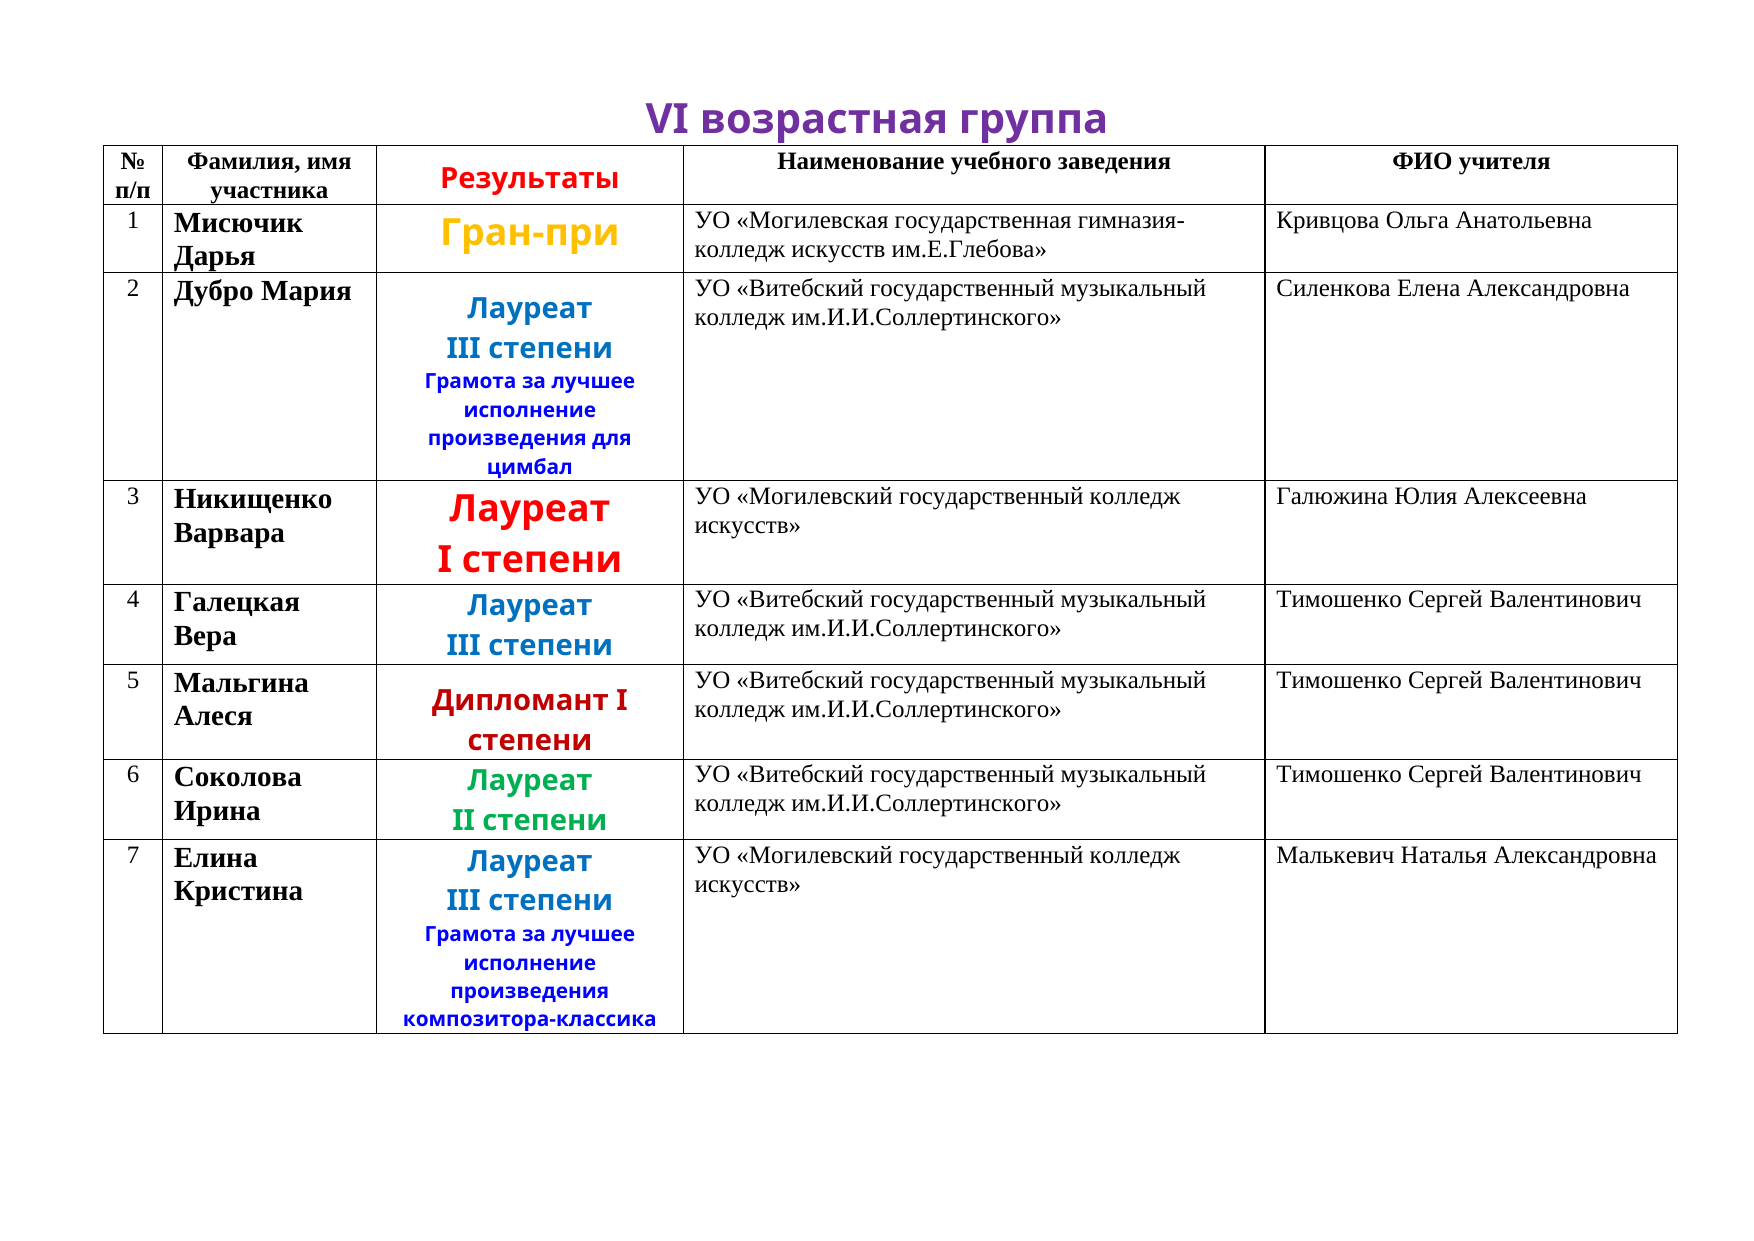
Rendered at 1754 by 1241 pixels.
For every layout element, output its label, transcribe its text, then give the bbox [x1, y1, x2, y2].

table_cell Лауреат III степени Грамота за лучшее исполнение произведения для цимбал [377, 273, 683, 480]
table_header Наименование учебного заведения [684, 146, 1264, 204]
table_cell УО «Витебский государственный музыкальный колледж им.И.И.Соллертинского» [684, 273, 1264, 480]
table_cell 5 [104, 665, 162, 758]
table_cell Лауреат I степени [377, 481, 683, 583]
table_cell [684, 205, 1264, 272]
table_cell Галецкая Вера [163, 585, 376, 664]
table_cell 1 [104, 205, 162, 272]
table_cell Малькевич Наталья Александровна [1266, 840, 1677, 1033]
table_cell Тимошенко Сергей Валентинович [1266, 585, 1677, 664]
table_cell Мисючик Дарья [163, 205, 376, 272]
table_cell Дубро Мария [163, 273, 376, 480]
table_cell Соколова Ирина [163, 760, 376, 839]
table_cell Никищенко Варвара [163, 481, 376, 583]
table_cell Мальгина Алеся [163, 665, 376, 758]
text VI возрастная группа [118, 88, 1636, 145]
table_cell УО «Могилевский государственный колледж искусств» [684, 481, 1264, 583]
table_cell 7 [104, 840, 162, 1033]
table_header Результаты [377, 146, 683, 204]
table_cell Кривцова Ольга Анатольевна [1266, 205, 1677, 272]
table_cell Елина Кристина [163, 840, 376, 1033]
table_cell Лауреат II степени [377, 760, 683, 839]
table_cell Тимошенко Сергей Валентинович [1266, 665, 1677, 758]
table_cell 4 [104, 585, 162, 664]
table_cell Дипломант I степени [377, 665, 683, 758]
table_cell 2 [104, 273, 162, 480]
table_cell УО «Витебский государственный музыкальный колледж им.И.И.Соллертинского» [684, 585, 1264, 664]
table_header ФИО учителя [1266, 146, 1677, 204]
table_cell Тимошенко Сергей Валентинович [1266, 760, 1677, 839]
table_cell Лауреат III степени [377, 585, 683, 664]
table_header № п/п [104, 146, 162, 204]
table_cell Лауреат III степени Грамота за лучшее исполнение произведения композитора-классика [377, 840, 683, 1033]
table_cell 6 [104, 760, 162, 839]
table_cell Галюжина Юлия Алексеевна [1266, 481, 1677, 583]
table_cell 3 [104, 481, 162, 583]
table_cell Силенкова Елена Александровна [1266, 273, 1677, 480]
table_cell Гран-при [377, 205, 683, 272]
table_cell УО «Витебский государственный музыкальный колледж им.И.И.Соллертинского» [684, 760, 1264, 839]
table_cell УО «Витебский государственный музыкальный колледж им.И.И.Соллертинского» [684, 665, 1264, 758]
table_header Фамилия, имя участника [163, 146, 376, 204]
table_cell УО «Могилевский государственный колледж искусств» [684, 840, 1264, 1033]
